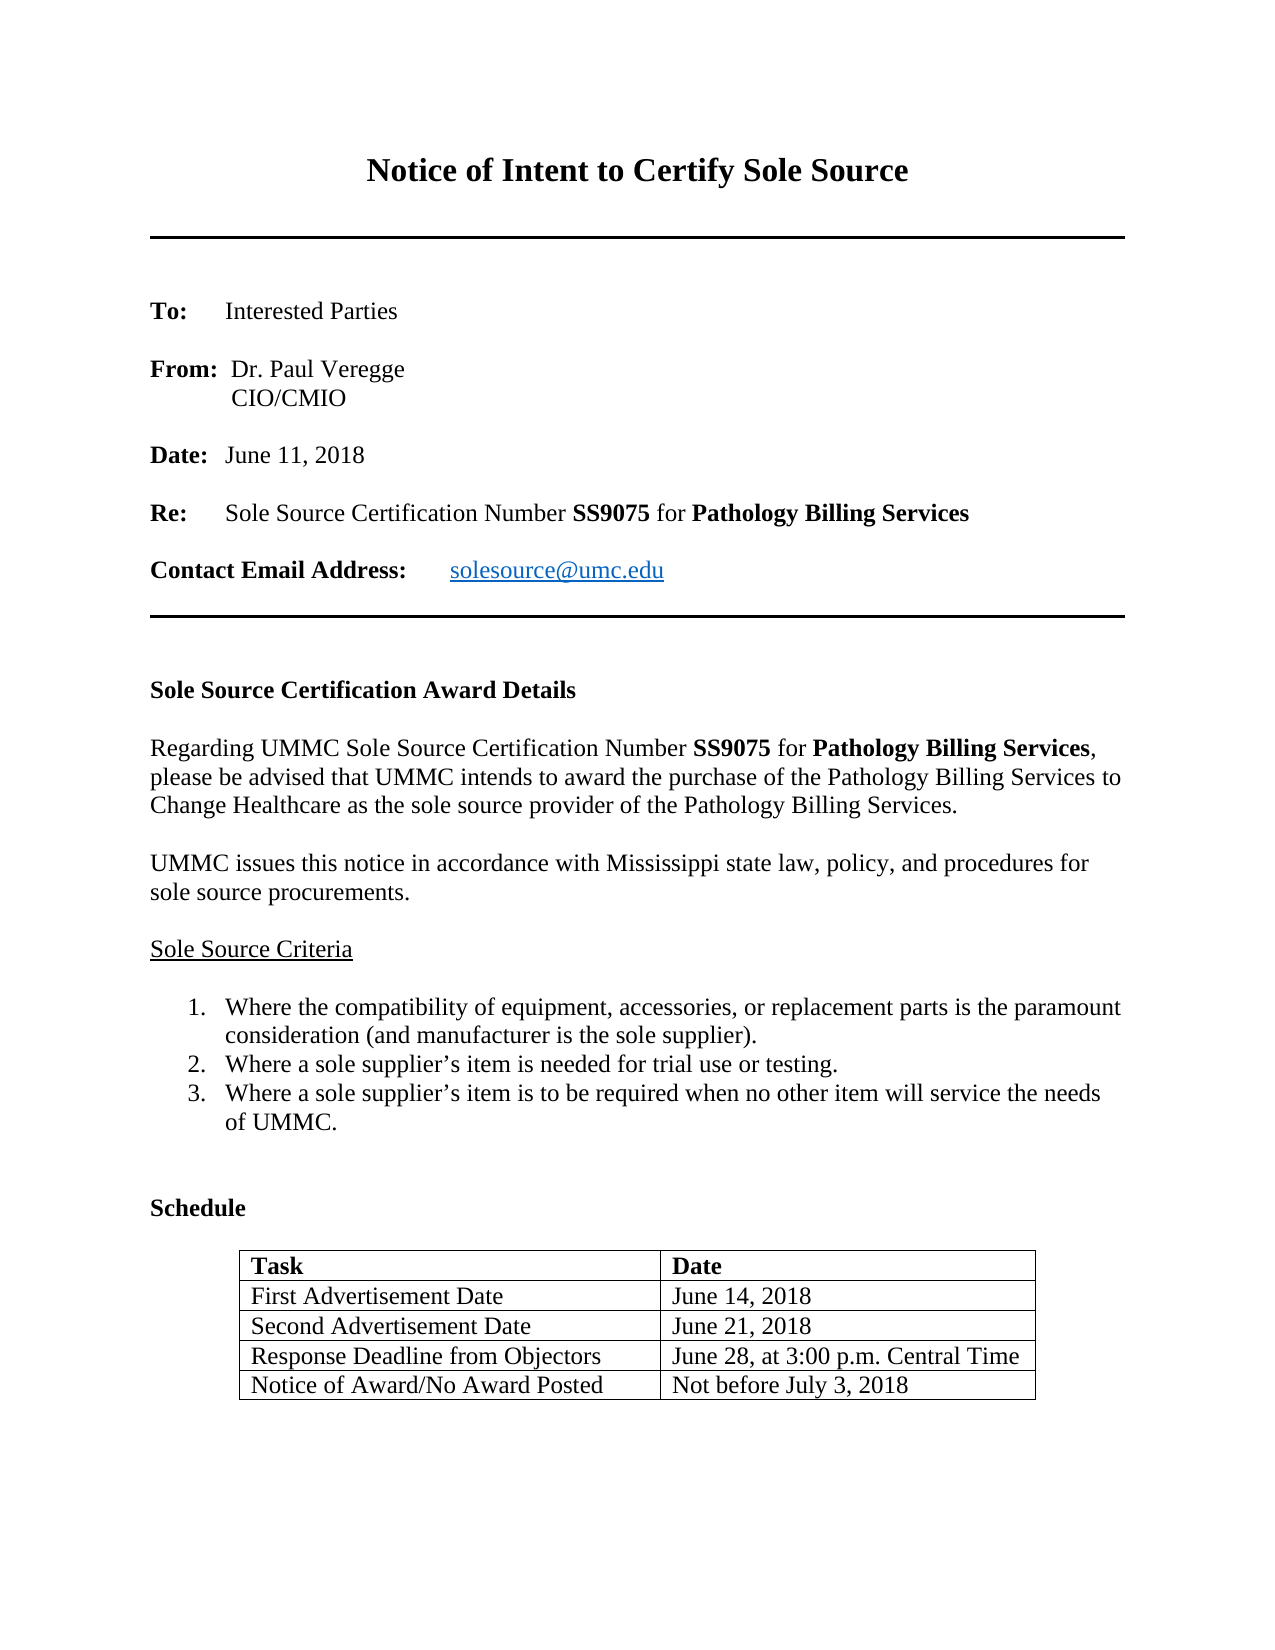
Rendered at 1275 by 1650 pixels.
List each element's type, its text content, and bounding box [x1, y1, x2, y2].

table_header Task [240, 1251, 660, 1280]
text Notice of Intent to Certify Sole Source [150, 150, 1125, 188]
text Schedule [150, 1193, 1125, 1222]
text Sole Source Criteria [150, 934, 1125, 963]
list Where a sole supplier’s item is to be required when no other item will service the needs of UMMC. [187, 1078, 1125, 1135]
list Where the compatibility of equipment, accessories, or replacement parts is the paramount consideration (and manufacturer is the sole supplier). [187, 992, 1125, 1049]
table_cell June 28, at 3:00 p.m. Central Time [661, 1341, 1035, 1369]
table_cell Notice of Award/No Award Posted [240, 1371, 660, 1399]
table_cell First Advertisement Date [240, 1281, 660, 1310]
text Sole Source Certification Award Details [150, 675, 1125, 704]
list Where a sole supplier’s item is needed for trial use or testing. [187, 1049, 1125, 1078]
table_cell Not before July 3, 2018 [661, 1371, 1035, 1399]
text Contact Email Address: solesource@umc.edu [150, 555, 1125, 584]
text UMMC issues this notice in accordance with Mississippi state law, policy, and procedures for sole source procurements. [150, 848, 1125, 905]
table_header Date [661, 1251, 1035, 1280]
text CIO/CMIO [150, 383, 1125, 411]
table_cell Second Advertisement Date [240, 1311, 660, 1340]
table_cell June 14, 2018 [661, 1281, 1035, 1310]
text From: Dr. Paul Veregge [150, 354, 1125, 383]
table_cell Response Deadline from Objectors [240, 1341, 660, 1369]
text Date: June 11, 2018 [150, 440, 1125, 469]
text Re: Sole Source Certification Number SS9075 for Pathology Billing Services [150, 498, 1125, 526]
text To: Interested Parties [150, 296, 1125, 325]
text Regarding UMMC Sole Source Certification Number SS9075 for Pathology Billing Services, please be advised that UMMC intends to award the purchase of the Pathology Billing Services to Change Healthcare as the sole source provider of the Pathology Billing Services. [150, 733, 1125, 819]
table_cell June 21, 2018 [661, 1311, 1035, 1340]
